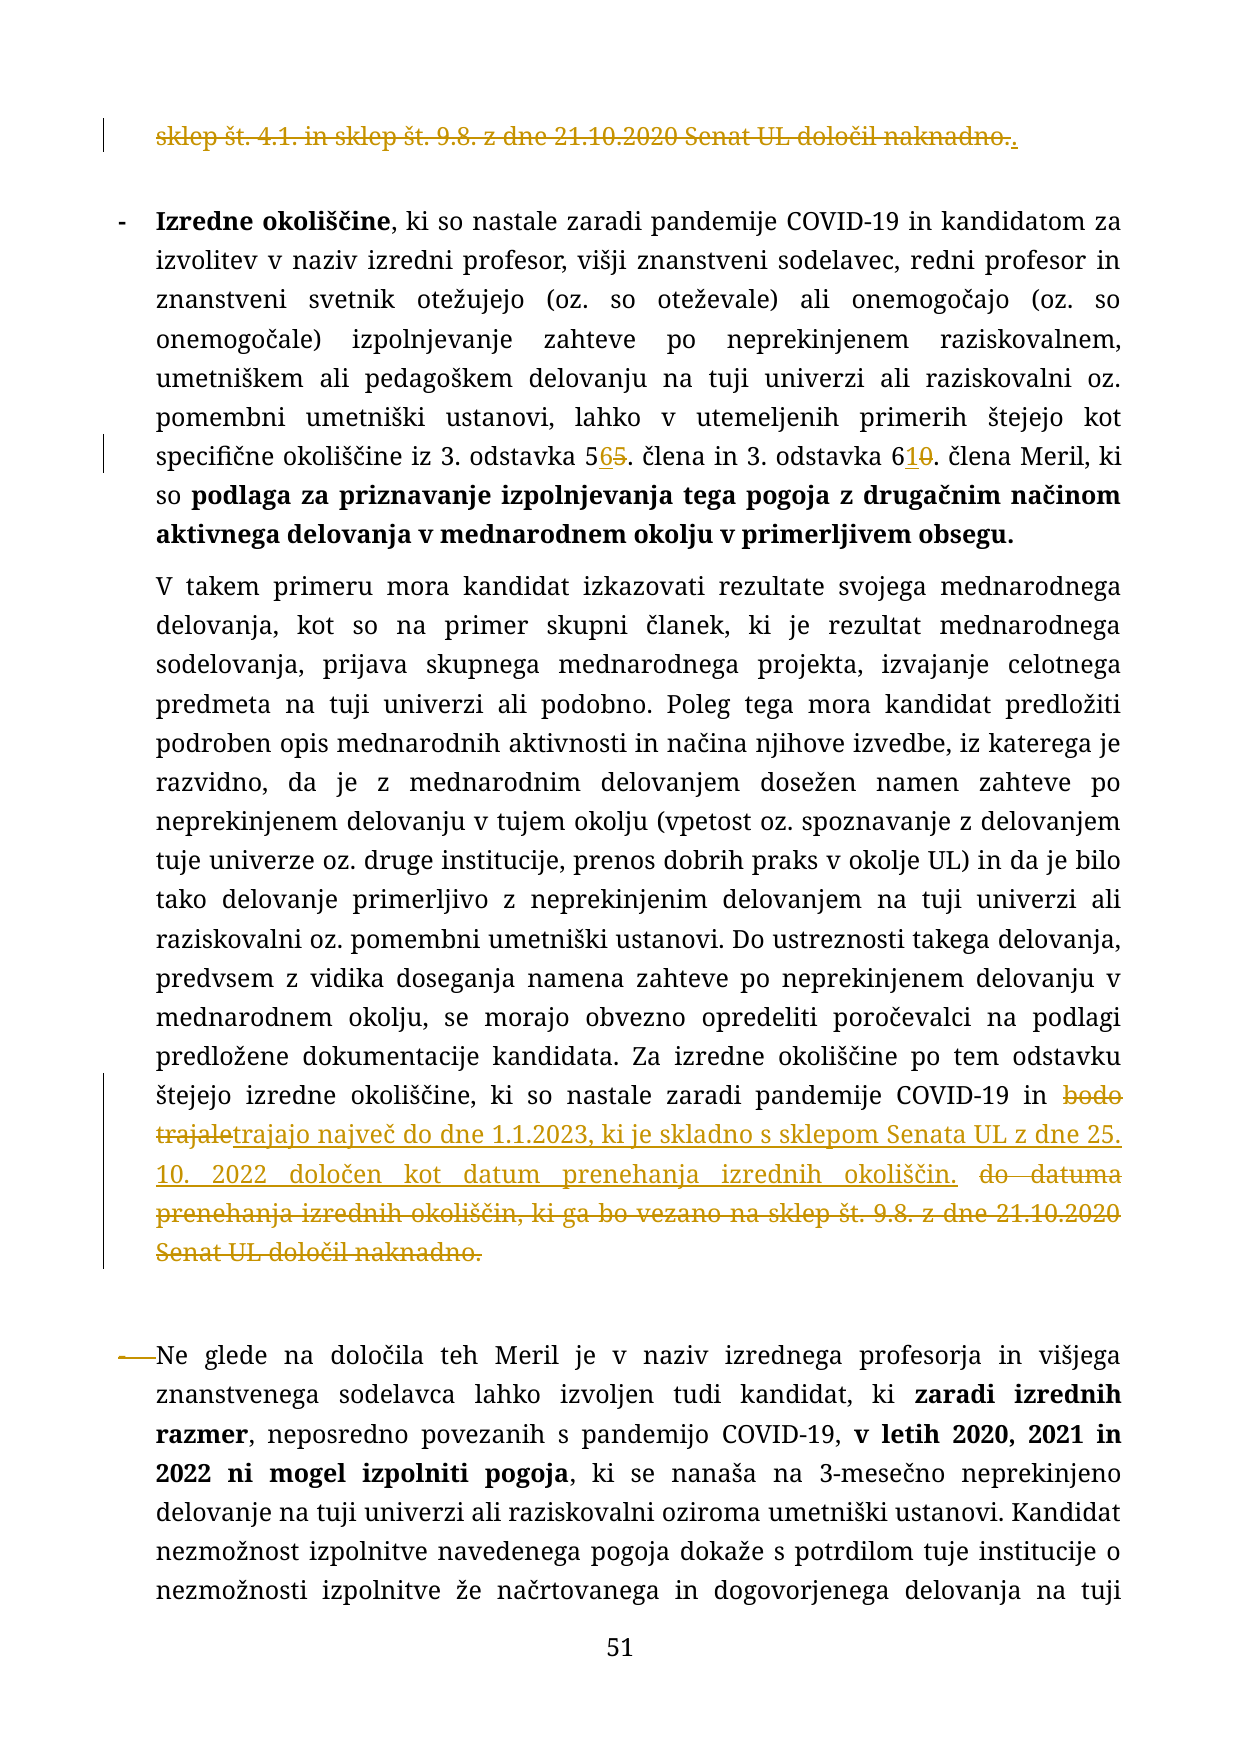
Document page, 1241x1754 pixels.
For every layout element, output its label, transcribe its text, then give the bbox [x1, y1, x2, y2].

text V takem primeru mora kandidat izkazovati rezultate svojega mednarodnega delovanja, kot so na primer skupni članek, ki je rezultat mednarodnega sodelovanja, prijava skupnega mednarodnega projekta, izvajanje celotnega predmeta na tuji univerzi ali podobno. Poleg tega mora kandidat predložiti podroben opis mednarodnih aktivnosti in načina njihove izvedbe, iz katerega je razvidno, da je z mednarodnim delovanjem dosežen namen zahteve po neprekinjenem delovanju v tujem okolju (vpetost oz. spoznavanje z delovanjem tuje univerze oz. druge institucije, prenos dobrih praks v okolje UL) in da je bilo tako delovanje primerljivo z neprekinjenim delovanjem na tuji univerzi ali raziskovalni oz. pomembni umetniški ustanovi. Do ustreznosti takega delovanja, predvsem z vidika doseganja namena zahteve po neprekinjenem delovanju v mednarodnem okolju, se morajo obvezno opredeliti poročevalci na podlagi predložene dokumentacije kandidata. Za izredne okoliščine po tem odstavku štejejo izredne okoliščine, ki so nastale zaradi pandemije COVID-19 in [156, 569, 1122, 1269]
list Izredne okoliščine, ki so nastale zaradi pandemije COVID-19 in kandidatom za izvolitev v naziv izredni profesor, višji znanstveni sodelavec, redni profesor in znanstveni svetnik otežujejo (oz. so oteževale) ali onemogočajo (oz. so onemogočale) izpolnjevanje zahteve po neprekinjenem raziskovalnem, umetniškem ali pedagoškem delovanju na tuji univerzi ali raziskovalni oz. pomembni umetniški ustanovi, lahko v utemeljenih primerih štejejo kot specifične okoliščine iz 3. odstavka 5. člena in 3. odstavka 6. člena Meril, ki so podlaga za priznavanje izpolnjevanja tega pogoja z drugačnim načinom aktivnega delovanja v mednarodnem okolju v primerljivem obsegu. [118, 204, 1122, 551]
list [118, 1338, 1122, 1607]
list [118, 118, 1122, 152]
